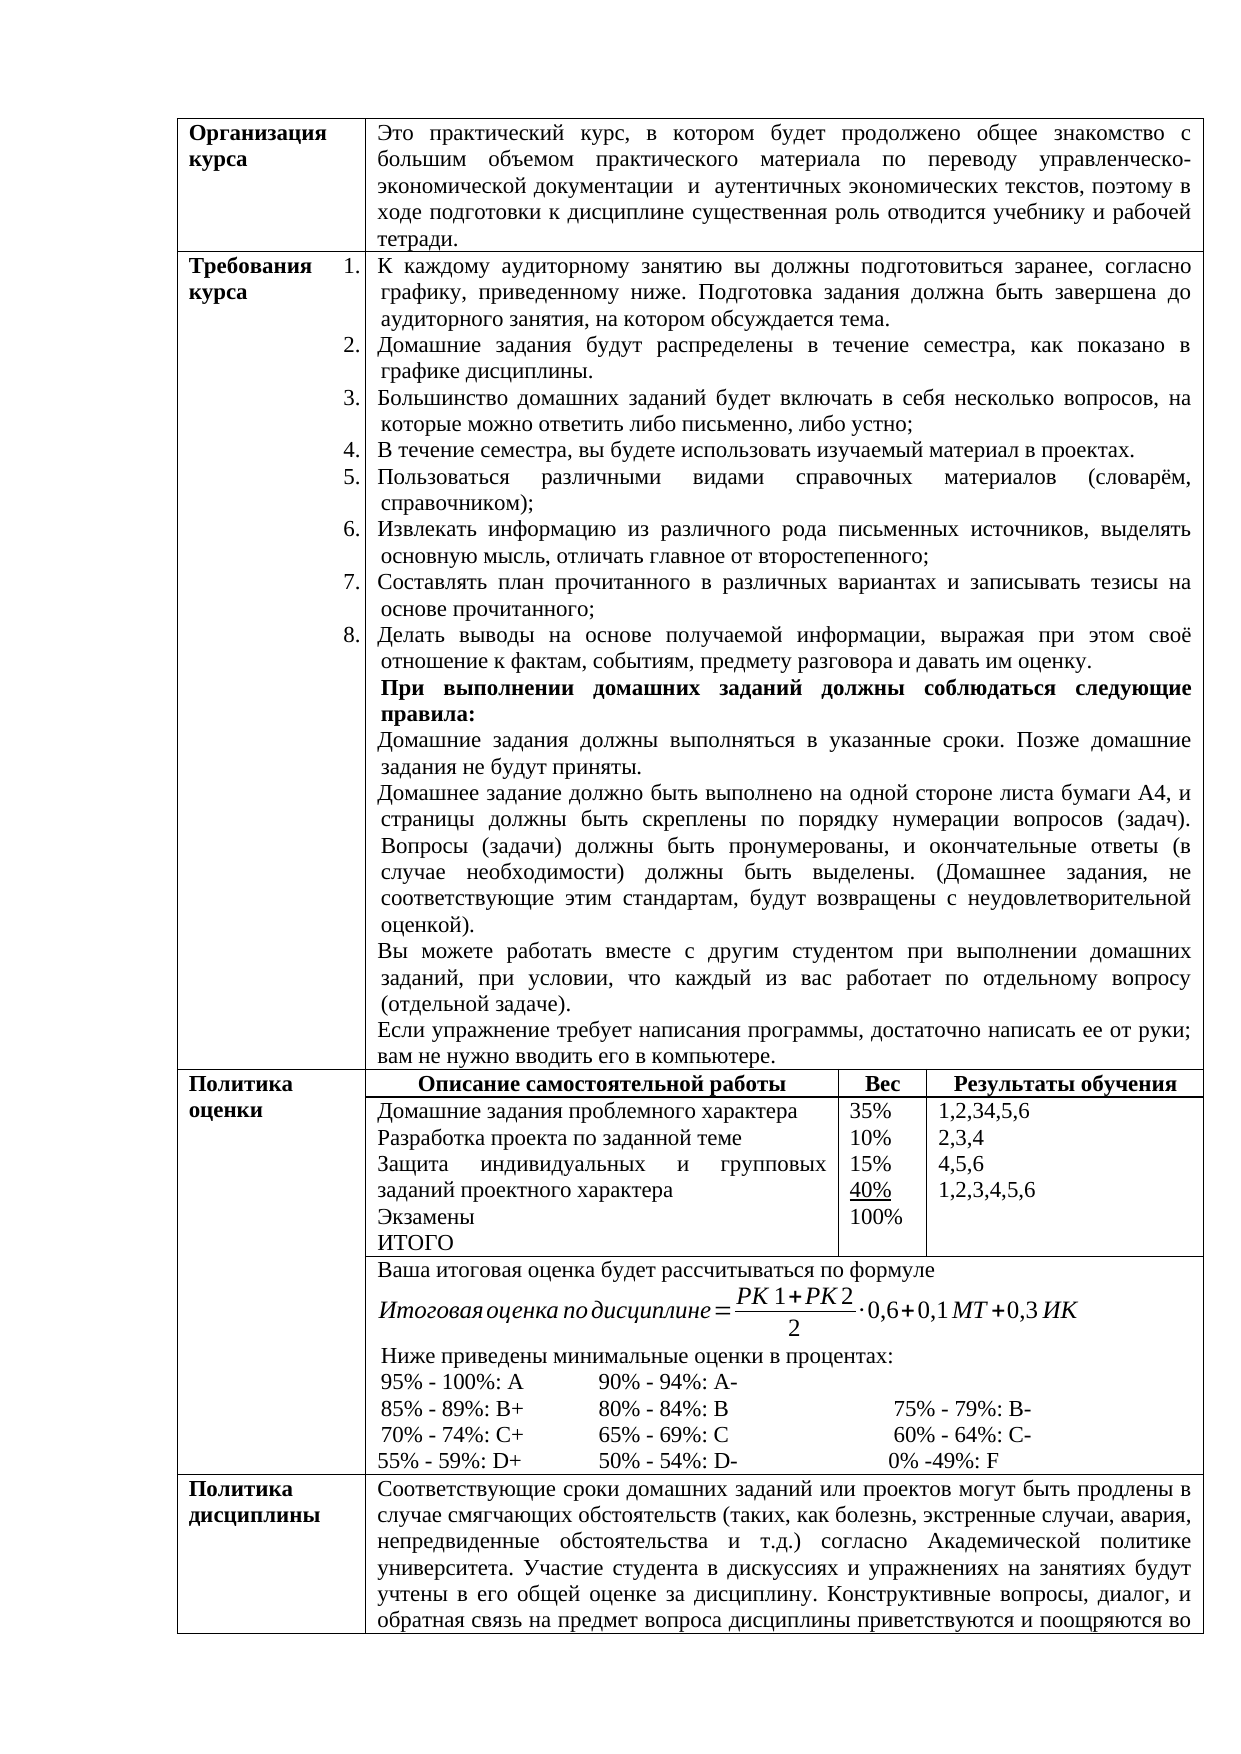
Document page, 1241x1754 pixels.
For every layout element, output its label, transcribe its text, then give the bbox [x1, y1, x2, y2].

table_cell Организация курса [178, 119, 365, 251]
table_cell К каждому аудиторному занятию вы должны подготовиться заранее, согласно графику, приведенному ниже. Подготовка задания должна быть завершена до аудиторного занятия, на котором обсуждается тема. Домашние задания будут распределены в течение семестра, как показано в графике дисциплины. Большинство домашних заданий будет включать в себя несколько вопросов, на которые можно ответить либо письменно, либо устно; В течение семестра, вы будете использовать изучаемый материал в проектах. Пользоваться различными видами справочных материалов (словарём, справочником); Извлекать информацию из различного рода письменных источников, выделять основную мысль, отличать главное от второстепенного; Составлять план прочитанного в различных вариантах и записывать тезисы на основе прочитанного; Делать выводы на основе получаемой информации, выражая при этом своё отношение к фактам, событиям, предмету разговора и давать им оценку. При выполнении домашних заданий должны соблюдаться следующие правила: Домашние задания должны выполняться в указанные сроки. Позже домашние задания не будут приняты. Домашнее задание должно быть выполнено на одной стороне листа бумаги А4, и страницы должны быть скреплены по порядку нумерации вопросов (задач). Вопросы (задачи) должны быть пронумерованы, и окончательные ответы (в случае необходимости) должны быть выделены. (Домашнее задания, не соответствующие этим стандартам, будут возвращены с неудовлетворительной оценкой). Вы можете работать вместе с другим студентом при выполнении домашних заданий, при условии, что каждый из вас работает по отдельному вопросу (отдельной задаче). Если упражнение требует написания программы, достаточно написать ее от руки; вам не нужно вводить его в компьютере. [366, 252, 1203, 1069]
table_cell Политика оценки [178, 1070, 365, 1474]
table_cell Вес [839, 1070, 926, 1096]
table_cell Домашние задания проблемного характера Разработка проекта по заданной теме Защита индивидуальных и групповых заданий проектного характера Экзамены ИТОГО [366, 1098, 838, 1256]
table_cell Политика дисциплины [178, 1475, 365, 1633]
table_cell Это практический курс, в котором будет продолжено общее знакомство с большим объемом практического материала по переводу управленческо-экономической документации и аутентичных экономических текстов, поэтому в ходе подготовки к дисциплине существенная роль отводится учебнику и рабочей тетради. [366, 119, 1203, 251]
table_cell Требования курса [178, 252, 365, 1069]
table_cell 1,2,34,5,6 2,3,4 4,5,6 1,2,3,4,5,6 [927, 1098, 1203, 1256]
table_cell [366, 1475, 1203, 1633]
table_cell Ваша итоговая оценка будет рассчитываться по формуле Ниже приведены минимальные оценки в процентах: 95% - 100%: А 90% - 94%: А- 85% - 89%: В+ 80% - 84%: В 75% - 79%: В- 70% - 74%: С+ 65% - 69%: С 60% - 64%: С- 55% - 59%: D+ 50% - 54%: D- 0% -49%: F [366, 1257, 1203, 1474]
table_cell Результаты обучения [927, 1070, 1203, 1096]
table_cell Описание самостоятельной работы [366, 1070, 838, 1096]
table_cell 35% 10% 15% 40% 100% [839, 1098, 926, 1256]
